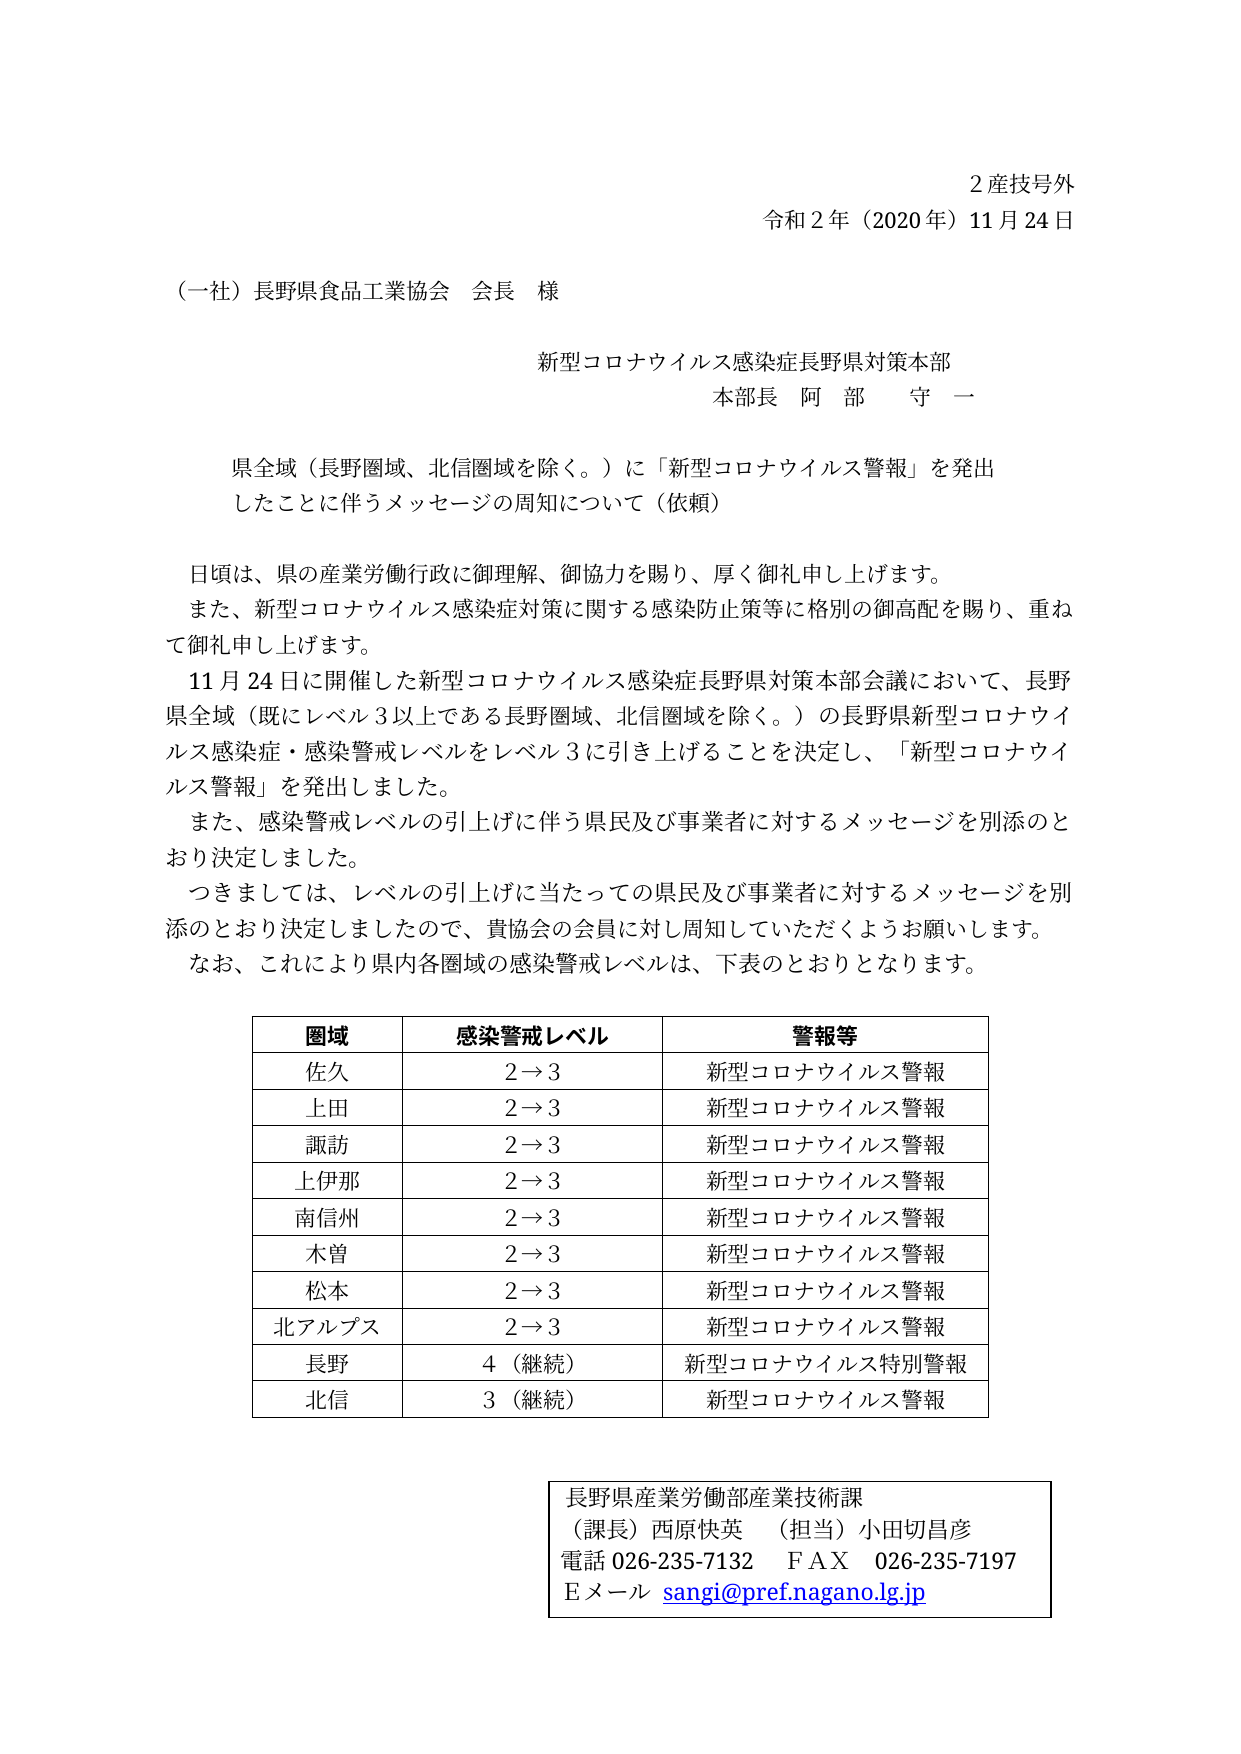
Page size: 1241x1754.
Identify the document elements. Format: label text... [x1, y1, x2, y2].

table_cell 新型コロナウイルス特別警報 [663, 1345, 988, 1380]
table_cell ２→３ [403, 1272, 662, 1307]
table_cell 松本 [253, 1272, 402, 1307]
text 本部長 阿 部 守 一 [165, 378, 1075, 414]
table_cell ４（継続） [403, 1345, 662, 1380]
table_cell 木曽 [253, 1236, 402, 1271]
text また、感染警戒レベルの引上げに伴う県民及び事業者に対するメッセージを別添のとおり決定しました。 [165, 803, 1075, 874]
text 県全域（長野圏域、北信圏域を除く。）に「新型コロナウイルス警報」を発出 [165, 449, 1075, 484]
table_cell 北アルプス [253, 1309, 402, 1344]
table_cell 新型コロナウイルス警報 [663, 1236, 988, 1271]
table_cell ２→３ [403, 1309, 662, 1344]
table_cell 上田 [253, 1090, 402, 1125]
table_cell 上伊那 [253, 1163, 402, 1198]
table_cell 新型コロナウイルス警報 [663, 1272, 988, 1307]
text 新型コロナウイルス感染症長野県対策本部 [165, 343, 1075, 378]
table_cell 新型コロナウイルス警報 [663, 1381, 988, 1417]
table_cell 長野 [253, 1345, 402, 1380]
table_header 警報等 [663, 1017, 988, 1052]
table_header 感染警戒レベル [403, 1017, 662, 1052]
table_cell 新型コロナウイルス警報 [663, 1199, 988, 1234]
table_header 圏域 [253, 1017, 402, 1052]
text なお、これにより県内各圏域の感染警戒レベルは、下表のとおりとなります。 [165, 945, 1075, 980]
table_cell ２→３ [403, 1053, 662, 1089]
text 令和２年（2020年）11月24日 [165, 201, 1075, 237]
table_cell ２→３ [403, 1090, 662, 1125]
text 11月24日に開催した新型コロナウイルス感染症長野県対策本部会議において、長野県全域（既にレベル３以上である長野圏域、北信圏域を除く。）の長野県新型コロナウイルス感染症・感染警戒レベルをレベル３に引き上げることを決定し、「新型コロナウイルス警報」を発出しました。 [165, 662, 1075, 803]
table_cell ２→３ [403, 1236, 662, 1271]
text （一社）長野県食品工業協会 会長 様 [165, 272, 1075, 307]
text 日頃は、県の産業労働行政に御理解、御協力を賜り、厚く御礼申し上げます。 [165, 555, 1075, 591]
text また、新型コロナウイルス感染症対策に関する感染防止策等に格別の御高配を賜り、重ねて御礼申し上げます。 [165, 591, 1075, 662]
table_cell 新型コロナウイルス警報 [663, 1163, 988, 1198]
table_cell 北信 [253, 1381, 402, 1417]
table_cell ２→３ [403, 1126, 662, 1162]
table_cell ２→３ [403, 1199, 662, 1234]
text つきましては、レベルの引上げに当たっての県民及び事業者に対するメッセージを別添のとおり決定しましたので、貴協会の会員に対し周知していただくようお願いします。 [165, 874, 1075, 945]
table_cell 佐久 [253, 1053, 402, 1089]
table_cell 諏訪 [253, 1126, 402, 1162]
text したことに伴うメッセージの周知について（依頼） [165, 484, 1075, 520]
table_cell ３（継続） [403, 1381, 662, 1417]
table_cell 新型コロナウイルス警報 [663, 1126, 988, 1162]
table_cell 新型コロナウイルス警報 [663, 1090, 988, 1125]
table_cell 新型コロナウイルス警報 [663, 1309, 988, 1344]
text ２産技号外 [165, 166, 1075, 201]
table_cell 新型コロナウイルス警報 [663, 1053, 988, 1089]
table_cell ２→３ [403, 1163, 662, 1198]
table_cell 南信州 [253, 1199, 402, 1234]
